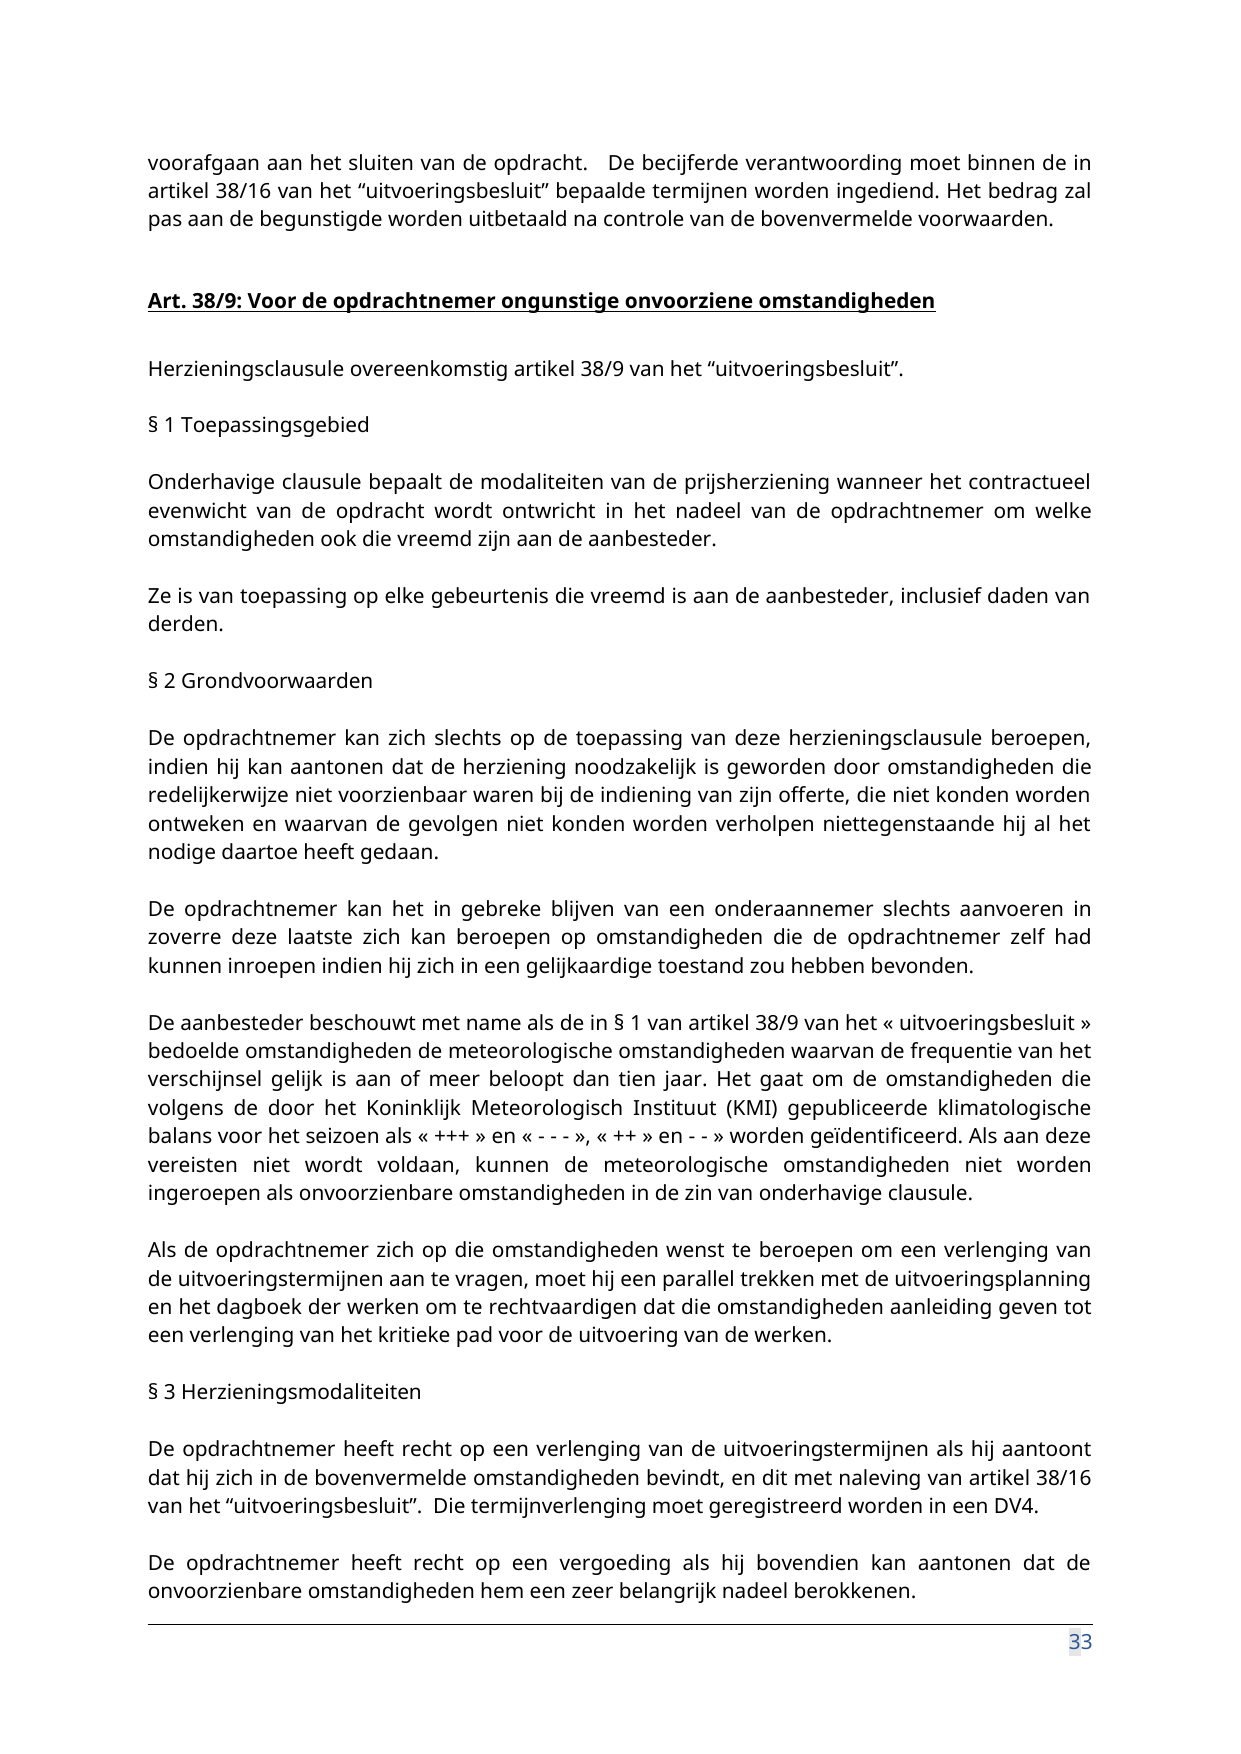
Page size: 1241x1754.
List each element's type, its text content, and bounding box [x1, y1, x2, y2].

text Ze is van toepassing op elke gebeurtenis die vreemd is aan de aanbesteder, inclusief daden van derden. [148, 581, 1093, 638]
text De opdrachtnemer kan het in gebreke blijven van een onderaannemer slechts aanvoeren in zoverre deze laatste zich kan beroepen op omstandigheden die de opdrachtnemer zelf had kunnen inroepen indien hij zich in een gelijkaardige toestand zou hebben bevonden. [148, 894, 1093, 979]
text De aanbesteder beschouwt met name als de in § 1 van artikel 38/9 van het « uitvoeringsbesluit » bedoelde omstandigheden de meteorologische omstandigheden waarvan de frequentie van het verschijnsel gelijk is aan of meer beloopt dan tien jaar. Het gaat om de omstandigheden die volgens de door het Koninklijk Meteorologisch Instituut (KMI) gepubliceerde klimatologische balans voor het seizoen als « +++ » en « - - - », « ++ » en - - » worden geïdentificeerd. Als aan deze vereisten niet wordt voldaan, kunnen de meteorologische omstandigheden niet worden ingeroepen als onvoorzienbare omstandigheden in de zin van onderhavige clausule. [148, 1008, 1093, 1207]
text § 2 Grondvoorwaarden [148, 666, 1093, 695]
text Herzieningsclausule overeenkomstig artikel 38/9 van het “uitvoeringsbesluit”. [148, 354, 1093, 382]
subtitle Art. 38/9: Voor de opdrachtnemer ongunstige onvoorziene omstandigheden [148, 286, 1093, 315]
text Als de opdrachtnemer zich op die omstandigheden wenst te beroepen om een verlenging van de uitvoeringstermijnen aan te vragen, moet hij een parallel trekken met de uitvoeringsplanning en het dagboek der werken om te rechtvaardigen dat die omstandigheden aanleiding geven tot een verlenging van het kritieke pad voor de uitvoering van de werken. [148, 1235, 1093, 1349]
text § 1 Toepassingsgebied [148, 411, 1093, 439]
text Onderhavige clausule bepaalt de modaliteiten van de prijsherziening wanneer het contractueel evenwicht van de opdracht wordt ontwricht in het nadeel van de opdrachtnemer om welke omstandigheden ook die vreemd zijn aan de aanbesteder. [148, 467, 1093, 553]
text De opdrachtnemer heeft recht op een verlenging van de uitvoeringstermijnen als hij aantoont dat hij zich in de bovenvermelde omstandigheden bevindt, en dit met naleving van artikel 38/16 van het “uitvoeringsbesluit”. Die termijnverlenging moet geregistreerd worden in een DV4. [148, 1434, 1093, 1519]
text De opdrachtnemer heeft recht op een vergoeding als hij bovendien kan aantonen dat de onvoorzienbare omstandigheden hem een zeer belangrijk nadeel berokkenen. [148, 1548, 1093, 1605]
text De opdrachtnemer kan zich slechts op de toepassing van deze herzieningsclausule beroepen, indien hij kan aantonen dat de herziening noodzakelijk is geworden door omstandigheden die redelijkerwijze niet voorzienbaar waren bij de indiening van zijn offerte, die niet konden worden ontweken en waarvan de gevolgen niet konden worden verholpen niettegenstaande hij al het nodige daartoe heeft gedaan. [148, 723, 1093, 866]
text § 3 Herzieningsmodaliteiten [148, 1377, 1093, 1406]
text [148, 148, 1093, 233]
